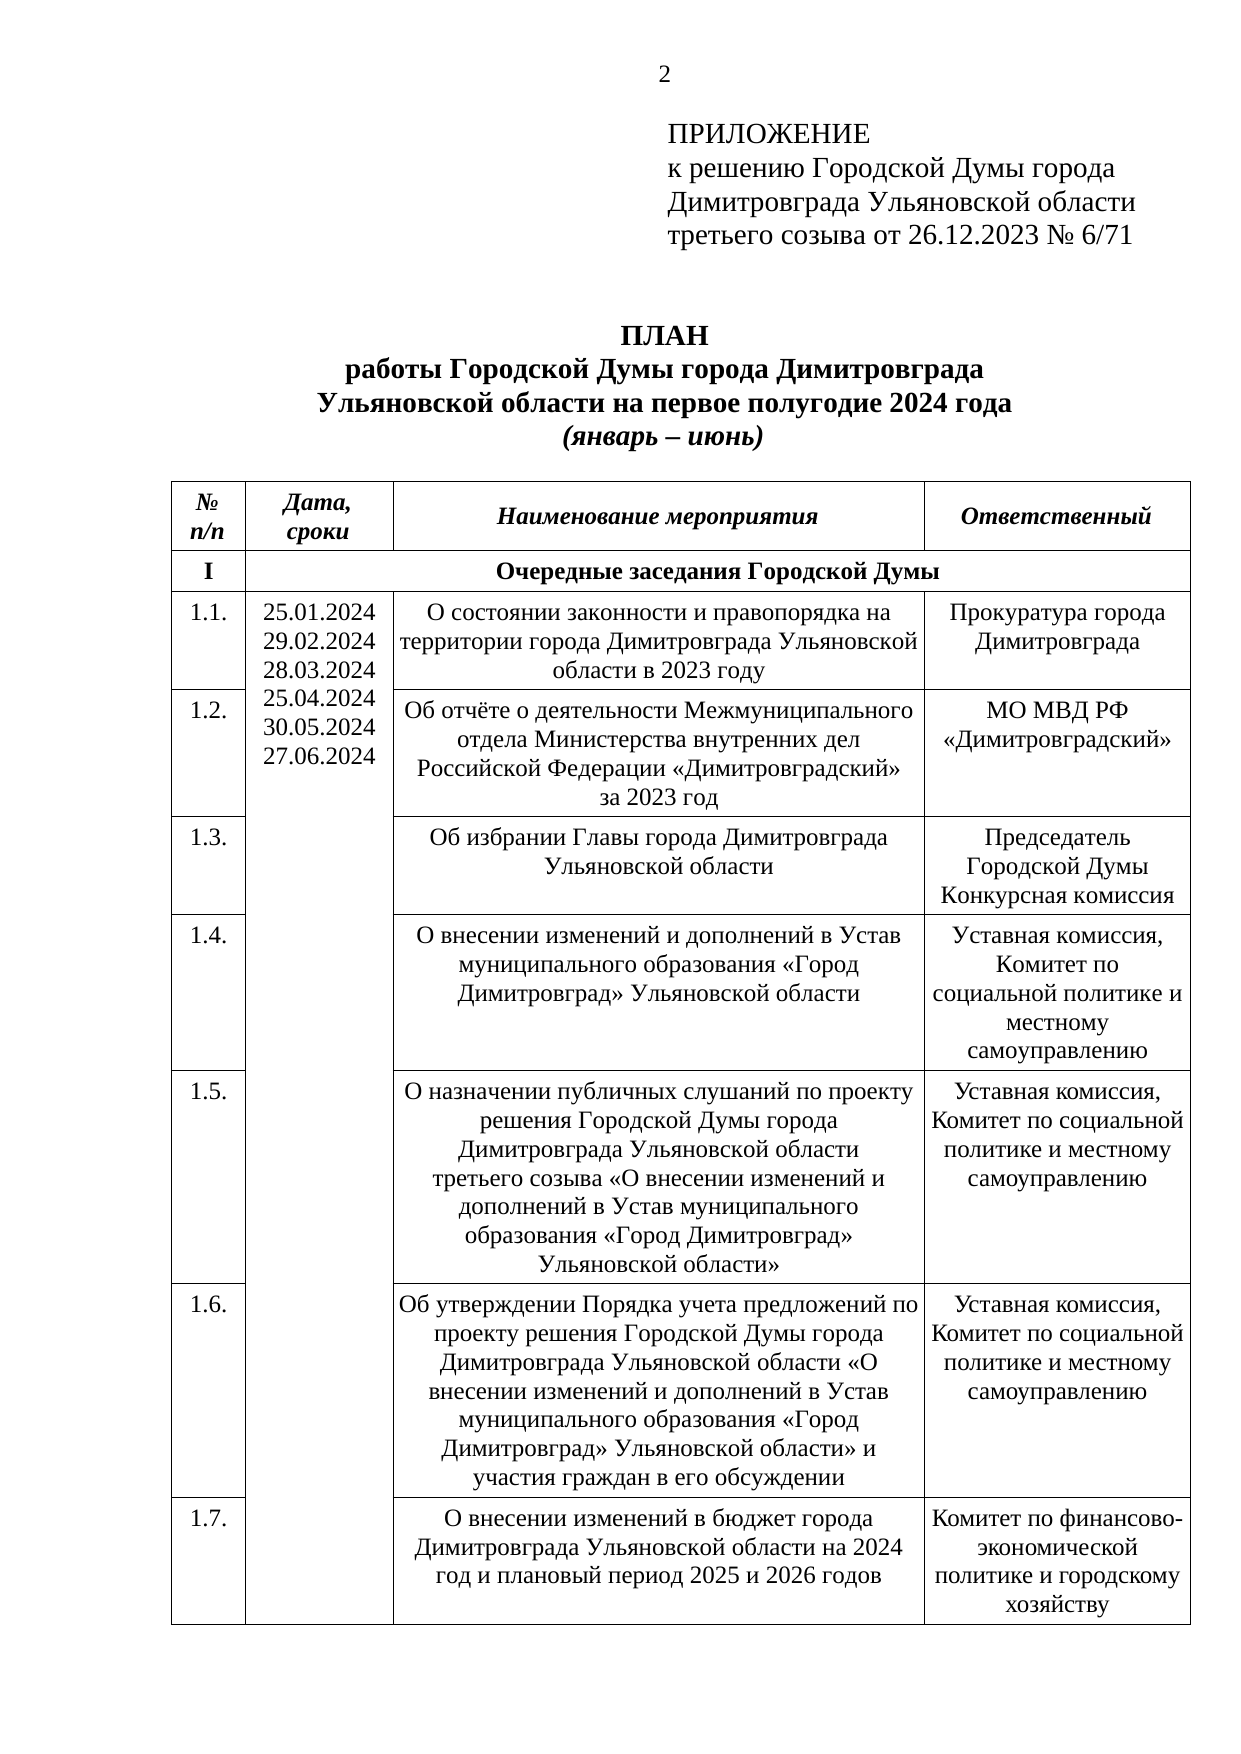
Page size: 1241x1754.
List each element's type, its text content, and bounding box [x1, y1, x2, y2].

text Ульяновской области на первое полугодие 2024 года [165, 385, 1163, 418]
table_cell Об утверждении Порядка учета предложений по проекту решения Городской Думы города Димитровграда Ульяновской области «О внесении изменений и дополнений в Устав муниципального образования «Город Димитровград» Ульяновской области» и участия граждан в его обсуждении [394, 1284, 924, 1497]
table_cell О внесении изменений и дополнений в Устав муниципального образования «Город Димитровград» Ульяновской области [394, 915, 924, 1070]
table_cell О назначении публичных слушаний по проекту решения Городской Думы города Димитровграда Ульяновской области третьего созыва «О внесении изменений и дополнений в Устав муниципального образования «Город Димитровград» Ульяновской области» [394, 1071, 924, 1283]
table_header Ответственный [925, 482, 1190, 550]
table_cell 1.3. [172, 817, 245, 914]
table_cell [925, 1498, 1190, 1623]
text ПЛАН [165, 318, 1163, 351]
table_cell 1.1. [172, 592, 245, 689]
table_cell Председатель Городской Думы Конкурсная комиссия [925, 817, 1190, 914]
text ПРИЛОЖЕНИЕ [667, 117, 1163, 150]
text работы Городской Думы города Димитровграда [165, 351, 1163, 385]
table_cell I [172, 551, 245, 591]
table_cell Об избрании Главы города Димитровграда Ульяновской области [394, 817, 924, 914]
table_cell Уставная комиссия, Комитет по социальной политике и местному самоуправлению [925, 1071, 1190, 1283]
table_cell 25.01.2024 29.02.2024 28.03.2024 25.04.2024 30.05.2024 27.06.2024 [246, 592, 393, 1623]
text (январь – июнь) [165, 418, 1163, 452]
table_cell Очередные заседания Городской Думы [246, 551, 1190, 591]
table_cell 1.2. [172, 690, 245, 816]
text к решению Городской Думы города Димитровграда Ульяновской области третьего созыва от 26.12.2023 № 6/71 [667, 150, 1163, 251]
table_cell О внесении изменений в бюджет города Димитровграда Ульяновской области на 2024 год и плановый период 2025 и 2026 годов [394, 1498, 924, 1623]
table_cell Уставная комиссия, Комитет по социальной политике и местному самоуправлению [925, 1284, 1190, 1497]
table_header № п/п [172, 482, 245, 550]
table_cell Об отчёте о деятельности Межмуниципального отдела Министерства внутренних дел Российской Федерации «Димитровградский» за 2023 год [394, 690, 924, 816]
table_header Наименование мероприятия [394, 482, 924, 550]
table_header Дата, сроки [246, 482, 393, 550]
table_cell 1.7. [172, 1498, 245, 1623]
table_cell Уставная комиссия, Комитет по социальной политике и местному самоуправлению [925, 915, 1190, 1070]
table_cell 1.5. [172, 1071, 245, 1283]
table_cell 1.4. [172, 915, 245, 1070]
table_cell О состоянии законности и правопорядка на территории города Димитровграда Ульяновской области в 2023 году [394, 592, 924, 689]
table_cell Прокуратура города Димитровграда [925, 592, 1190, 689]
table_cell 1.6. [172, 1284, 245, 1497]
table_cell МО МВД РФ «Димитровградский» [925, 690, 1190, 816]
